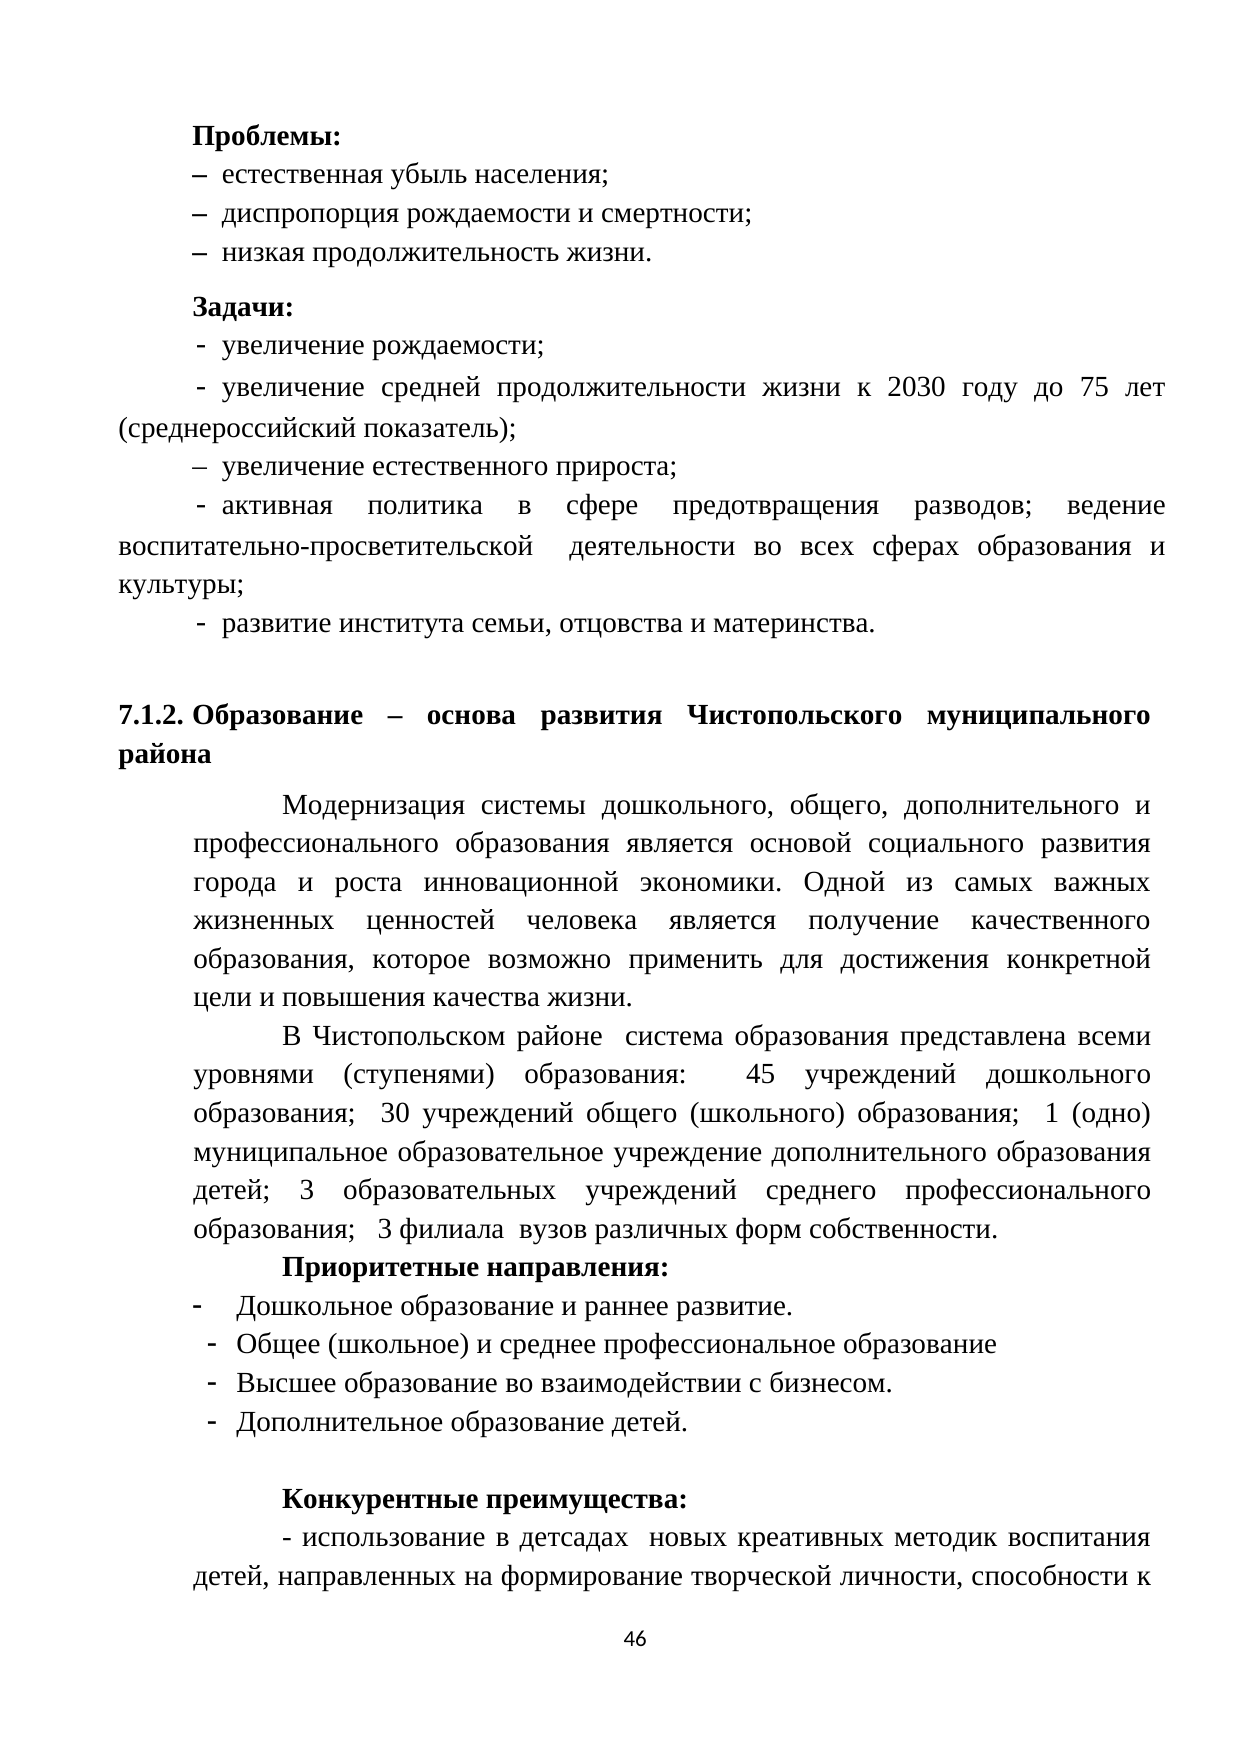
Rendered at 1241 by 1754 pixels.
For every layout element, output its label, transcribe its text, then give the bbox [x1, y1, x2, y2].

list низкая продолжительность жизни. [118, 234, 1152, 267]
list – увеличение естественного прироста; [118, 448, 1152, 482]
text Конкурентные преимущества: [193, 1481, 1152, 1514]
list Дошкольное образование и раннее развитие. [192, 1288, 1152, 1322]
text Приоритетные направления: [193, 1249, 1152, 1283]
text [193, 1519, 1152, 1592]
list увеличение рождаемости; [118, 327, 1167, 363]
list диспропорция рождаемости и смертности; [118, 195, 1152, 229]
list Дополнительное образование детей. [118, 1404, 1152, 1437]
list естественная убыль населения; [118, 157, 1152, 190]
list активная политика в сфере предотвращения разводов; ведение воспитательно-просветительской деятельности во всех сферах образования и культуры; [118, 487, 1167, 600]
list Образование – основа развития Чистопольского муниципального района [118, 697, 1152, 769]
list Проблемы: [118, 118, 1152, 152]
text В Чистопольском районе система образования представлена всеми уровнями (ступенями) образования: 45 учреждений дошкольного образования; 30 учреждений общего (школьного) образования; 1 (одно) муниципальное образовательное учреждение дополнительного образования детей; 3 образовательных учреждений среднего профессионального образования; 3 филиала вузов различных форм собственности. [193, 1018, 1152, 1244]
list Высшее образование во взаимодействии с бизнесом. [118, 1365, 1152, 1399]
text Модернизация системы дошкольного, общего, дополнительного и профессионального образования является основой социального развития города и роста инновационной экономики. Одной из самых важных жизненных ценностей человека является получение качественного образования, которое возможно применить для достижения конкретной цели и повышения качества жизни. [193, 787, 1152, 1013]
list Общее (школьное) и среднее профессиональное образование [118, 1327, 1152, 1360]
list Задачи: [118, 289, 1152, 322]
list увеличение средней продолжительности жизни к 2030 году до 75 лет (среднероссийский показатель); [118, 369, 1167, 443]
list развитие института семьи, отцовства и материнства. [118, 605, 1166, 641]
